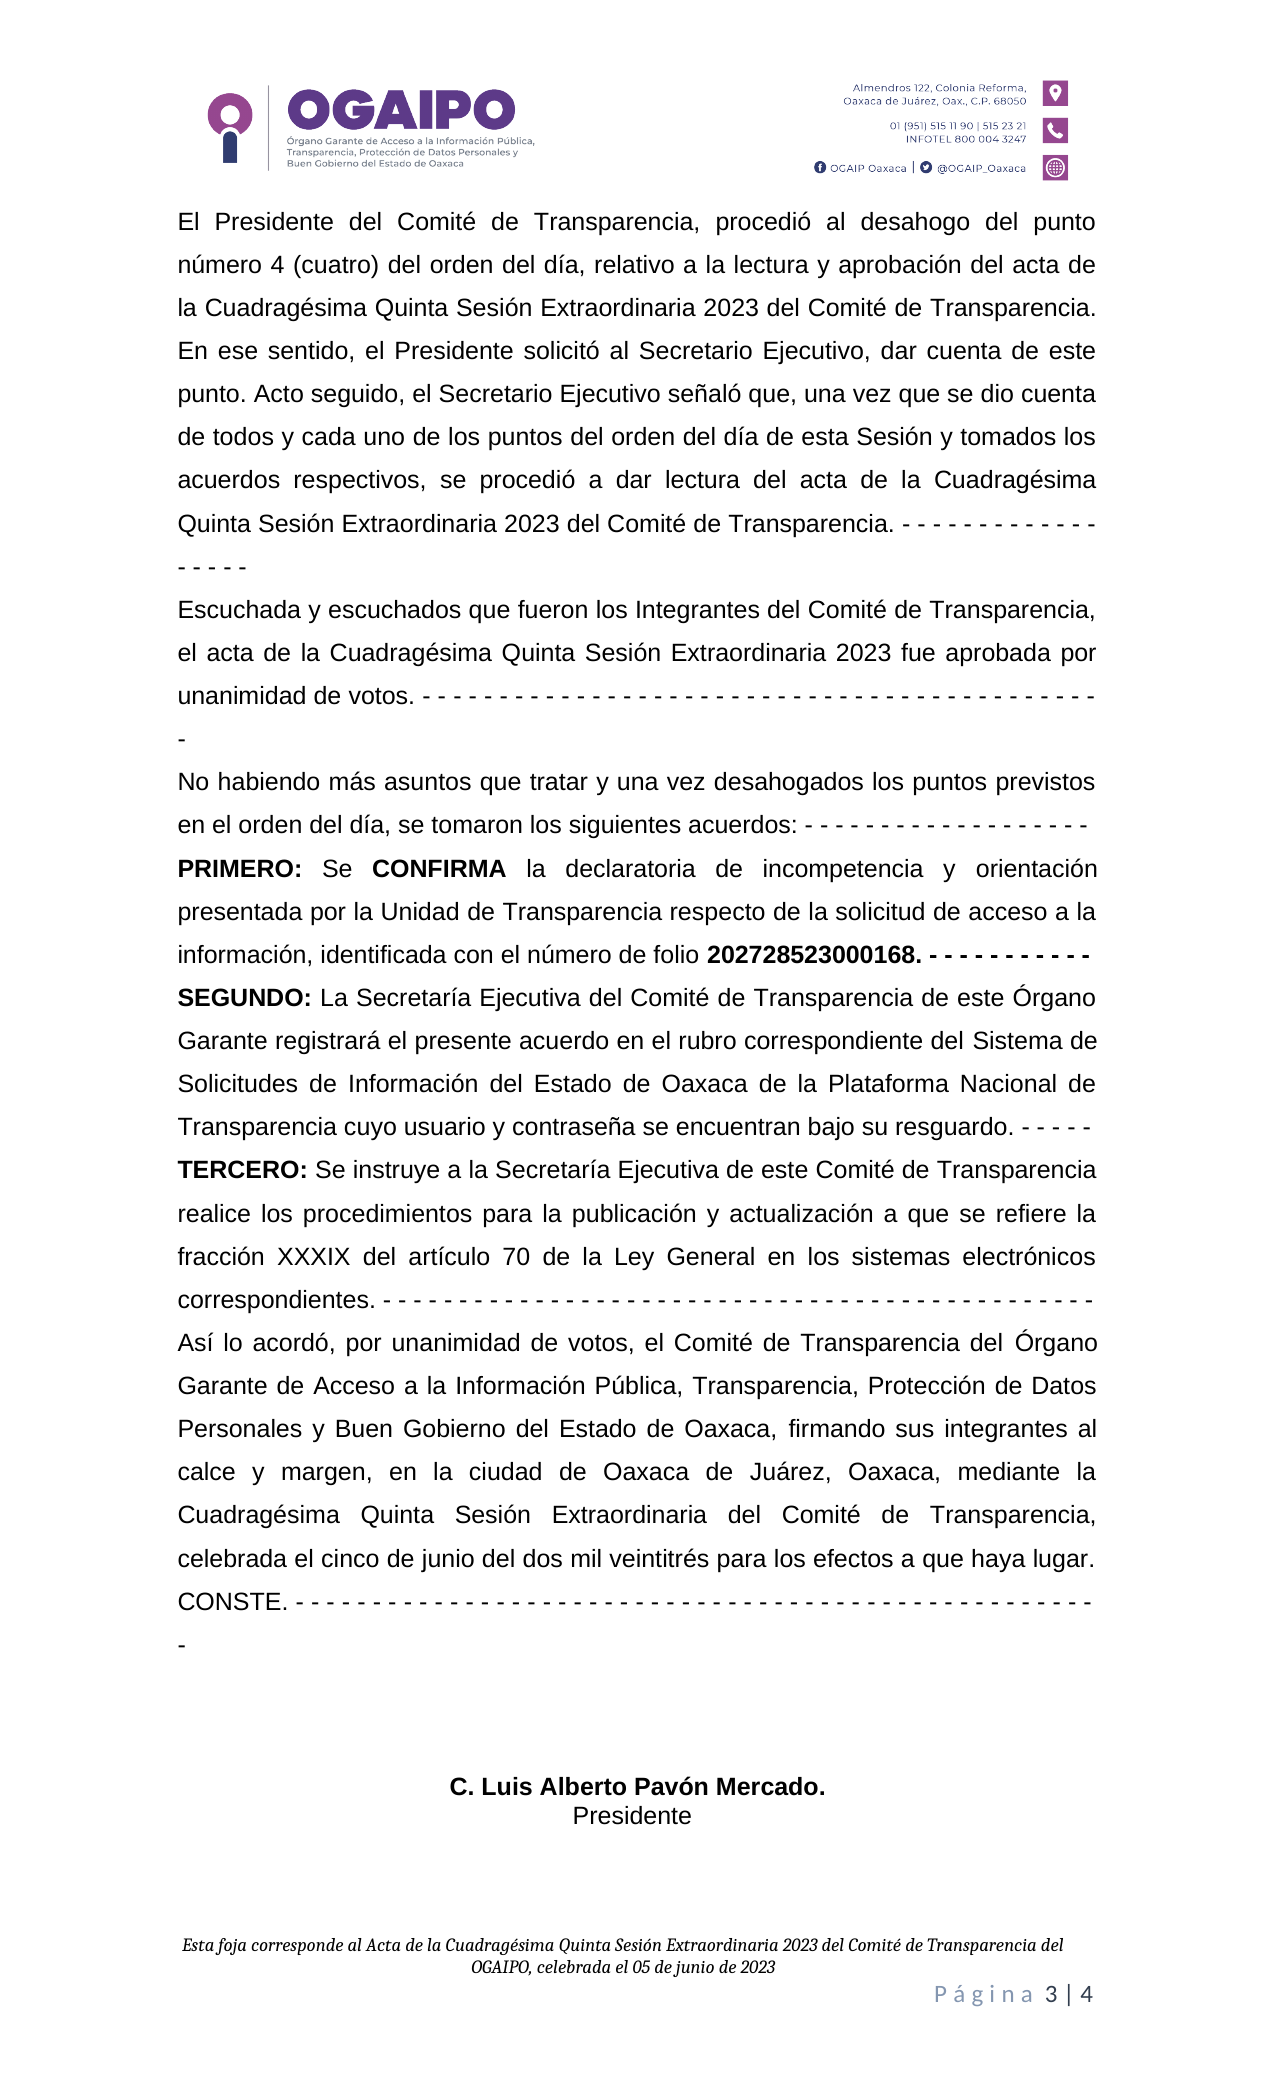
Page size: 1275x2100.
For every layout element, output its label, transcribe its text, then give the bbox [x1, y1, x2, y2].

text Presidente [177, 1801, 1098, 1829]
text SEGUNDO: La Secretaría Ejecutiva del Comité de Transparencia de este Órgano Garante registrará el presente acuerdo en el rubro correspondiente del Sistema de Solicitudes de Información del Estado de Oaxaca de la Plataforma Nacional de Transparencia cuyo usuario y contraseña se encuentran bajo su resguardo. - - - - - [177, 983, 1098, 1141]
text Así lo acordó, por unanimidad de votos, el Comité de Transparencia del Órgano Garante de Acceso a la Información Pública, Transparencia, Protección de Datos Personales y Buen Gobierno del Estado de Oaxaca, firmando sus integrantes al calce y margen, en la ciudad de Oaxaca de Juárez, Oaxaca, mediante la Cuadragésima Quinta Sesión Extraordinaria del Comité de Transparencia, celebrada el cinco de junio del dos mil veintitrés para los efectos a que haya lugar. CONSTE. - - - - - - - - - - - - - - - - - - - - - - - - - - - - - - - - - - - - - - - - - - - - - - - - - - - - - [177, 1328, 1098, 1659]
text C. Luis Alberto Pavón Mercado. [177, 1772, 1098, 1801]
text No habiendo más asuntos que tratar y una vez desahogados los puntos previstos en el orden del día, se tomaron los siguientes acuerdos: - - - - - - - - - - - - - - - - - - - [177, 767, 1098, 839]
text PRIMERO: Se CONFIRMA la declaratoria de incompetencia y orientación presentada por la Unidad de Transparencia respecto de la solicitud de acceso a la información, identificada con el número de folio 202728523000168. - - - - - - - - - - - [177, 854, 1098, 969]
text Escuchada y escuchados que fueron los Integrantes del Comité de Transparencia, el acta de la Cuadragésima Quinta Sesión Extraordinaria 2023 fue aprobada por unanimidad de votos. - - - - - - - - - - - - - - - - - - - - - - - - - - - - - - - - - - - - - - - - - - - - - [177, 595, 1098, 753]
text El Presidente del Comité de Transparencia, procedió al desahogo del punto número 4 (cuatro) del orden del día, relativo a la lectura y aprobación del acta de la Cuadragésima Quinta Sesión Extraordinaria 2023 del Comité de Transparencia. En ese sentido, el Presidente solicitó al Secretario Ejecutivo, dar cuenta de este punto. Acto seguido, el Secretario Ejecutivo señaló que, una vez que se dio cuenta de todos y cada uno de los puntos del orden del día de esta Sesión y tomados los acuerdos respectivos, se procedió a dar lectura del acta de la Cuadragésima Quinta Sesión Extraordinaria 2023 del Comité de Transparencia. - - - - - - - - - - - - - - - - - - [177, 207, 1098, 581]
text TERCERO: Se instruye a la Secretaría Ejecutiva de este Comité de Transparencia realice los procedimientos para la publicación y actualización a que se refiere la fracción XXXIX del artículo 70 de la Ley General en los sistemas electrónicos correspondientes. - - - - - - - - - - - - - - - - - - - - - - - - - - - - - - - - - - - - - - - - - - - - - - - [177, 1156, 1098, 1314]
picture [131, 44, 1144, 213]
